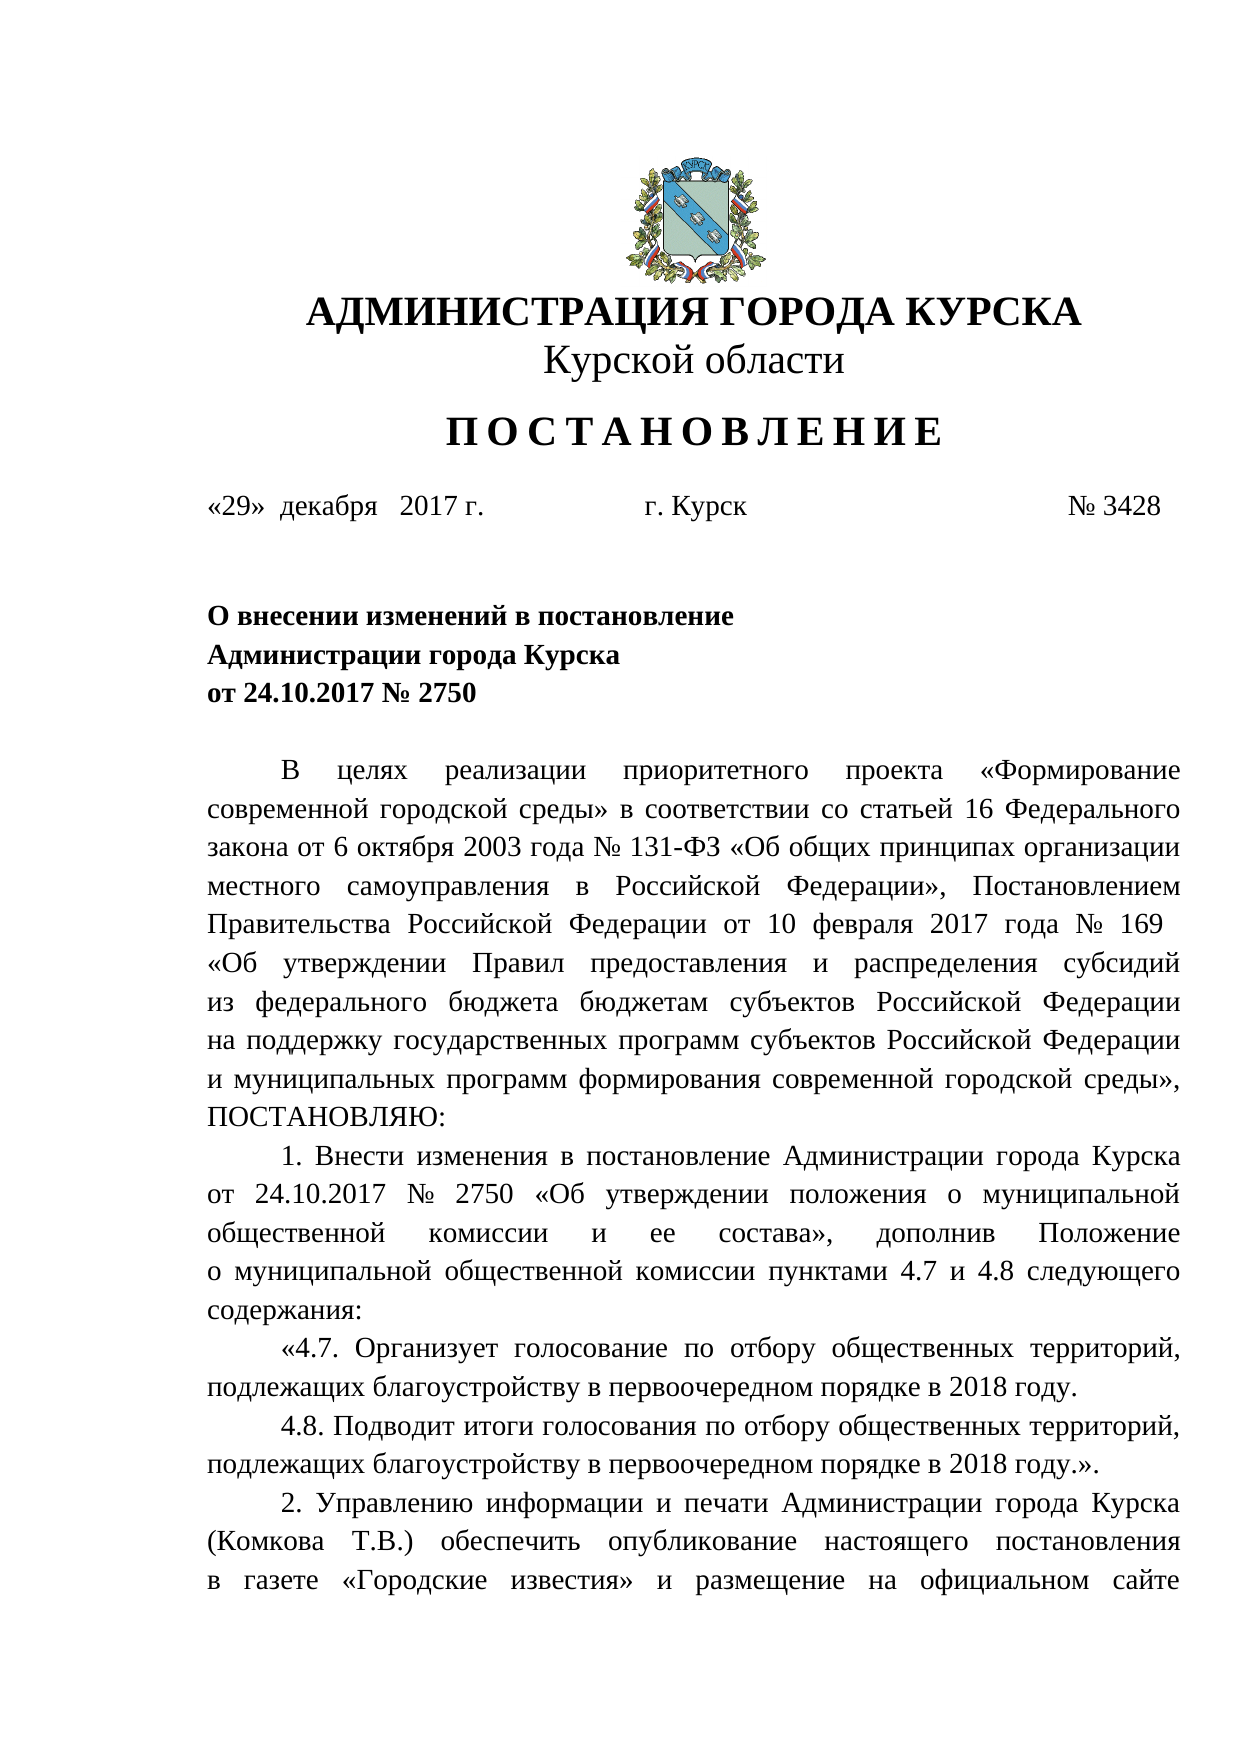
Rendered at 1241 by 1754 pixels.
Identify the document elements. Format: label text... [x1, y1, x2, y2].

text В целях реализации приоритетного проекта «Формирование современной городской среды» в соответствии со статьей 16 Федерального закона от 6 октября 2003 года № 131-ФЗ «Об общих принципах организации местного самоуправления в Российской Федерации», Постановлением Правительства Российской Федерации от 10 февраля 2017 года № 169 «Об утверждении Правил предоставления и распределения субсидий из федерального бюджета бюджетам субъектов Российской Федерации на поддержку государственных программ субъектов Российской Федерации и муниципальных программ формирования современной городской среды», ПОСТАНОВЛЯЮ: [207, 752, 1181, 1133]
text от 24.10.2017 № 2750 [207, 675, 1181, 709]
text Курской области [207, 334, 1181, 382]
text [207, 1485, 1181, 1595]
text ПОСТАНОВЛЕНИЕ [207, 406, 1181, 454]
picture [621, 156, 767, 287]
text АДМИНИСТРАЦИЯ ГОРОДА КУРСКА [207, 286, 1181, 334]
text Администрации города Курска [207, 637, 1181, 670]
text 4.8. Подводит итоги голосования по отбору общественных территорий, подлежащих благоустройству в первоочередном порядке в 2018 году.». [207, 1408, 1181, 1480]
text О внесении изменений в постановление [207, 598, 1181, 632]
text «4.7. Организует голосование по отбору общественных территорий, подлежащих благоустройству в первоочередном порядке в 2018 году. [207, 1331, 1181, 1403]
text 1. Внести изменения в постановление Администрации города Курска от 24.10.2017 № 2750 «Об утверждении положения о муниципальной общественной комиссии и ее состава», дополнив Положение о муниципальной общественной комиссии пунктами 4.7 и 4.8 следующего содержания: [207, 1138, 1181, 1326]
text «29» декабря 2017 г. г. Курск № 3428 [207, 488, 1181, 521]
